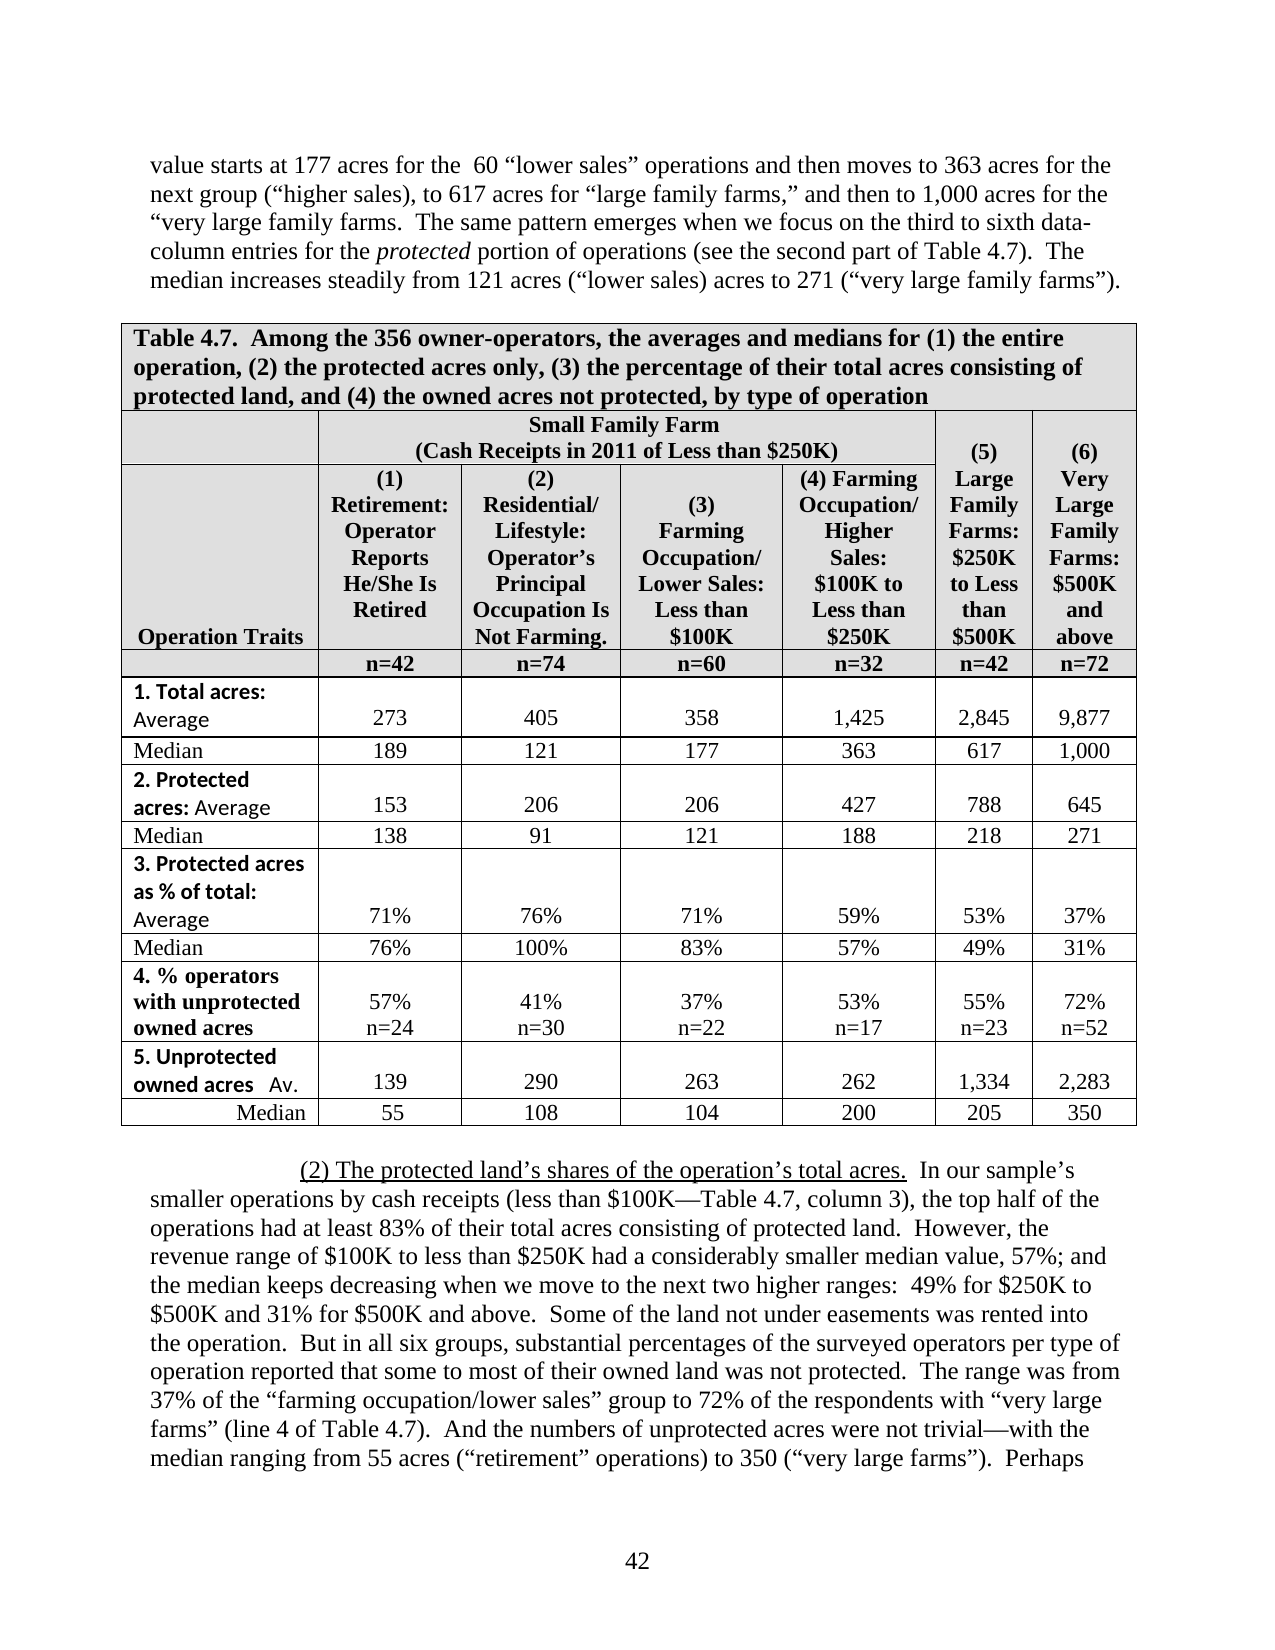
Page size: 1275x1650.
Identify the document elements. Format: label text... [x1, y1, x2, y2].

table_cell 363 [783, 738, 935, 764]
table_cell 83% [621, 934, 782, 961]
table_cell 200 [783, 1099, 935, 1125]
table_cell Median [122, 934, 318, 961]
table_cell 350 [1033, 1099, 1136, 1125]
table_cell (2) Residential/ Lifestyle: Operator’s Principal Occupation Is Not Farming. [462, 465, 620, 649]
table_cell n=74 [462, 650, 620, 676]
table_cell 76% [319, 934, 461, 961]
table_cell 2,845 [936, 678, 1032, 736]
table_cell 645 [1033, 765, 1136, 821]
table_cell 3. Protected acres as % of total: Average [122, 849, 318, 933]
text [150, 1155, 1125, 1471]
table_cell 206 [462, 765, 620, 821]
table_header Table 4.7. Among the 356 owner-operators, the averages and medians for (1) the entire operation, (2) the protected acres only, (3) the percentage of their total acres consisting of protected land, and (4) the owned acres not protected, by type of operation [122, 324, 1136, 410]
table_cell 31% [1033, 934, 1136, 961]
table_cell Operation Traits [122, 465, 318, 649]
table_cell 290 [462, 1042, 620, 1098]
table_cell [122, 411, 318, 463]
table_cell 121 [621, 822, 782, 848]
table_cell 177 [621, 738, 782, 764]
table_cell [122, 650, 318, 676]
table_cell 41% n=30 [462, 962, 620, 1041]
table_cell 108 [462, 1099, 620, 1125]
table_cell 139 [319, 1042, 461, 1098]
table_cell 206 [621, 765, 782, 821]
table_cell 121 [462, 738, 620, 764]
table_cell 53% n=17 [783, 962, 935, 1041]
table_cell 189 [319, 738, 461, 764]
table_cell 57% n=24 [319, 962, 461, 1041]
table_cell Median [122, 822, 318, 848]
table_cell n=32 [783, 650, 935, 676]
table_cell n=42 [319, 650, 461, 676]
table_cell 153 [319, 765, 461, 821]
table_cell Median [122, 1099, 318, 1125]
table_cell 5. Unprotected owned acres Av. [122, 1042, 318, 1098]
table_cell 358 [621, 678, 782, 736]
table_cell 273 [319, 678, 461, 736]
table_cell 4. % operators with unprotected owned acres [122, 962, 318, 1041]
table_cell 1,334 [936, 1042, 1032, 1098]
table_cell 72% n=52 [1033, 962, 1136, 1041]
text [150, 150, 1125, 294]
table_cell Median [122, 738, 318, 764]
table_cell 71% [319, 849, 461, 933]
table_cell 218 [936, 822, 1032, 848]
table_cell 2,283 [1033, 1042, 1136, 1098]
table_cell 100% [462, 934, 620, 961]
table_cell 138 [319, 822, 461, 848]
table_cell 57% [783, 934, 935, 961]
table_cell 59% [783, 849, 935, 933]
table_cell 1,425 [783, 678, 935, 736]
table_cell n=42 [936, 650, 1032, 676]
table_cell 37% n=22 [621, 962, 782, 1041]
table_cell 263 [621, 1042, 782, 1098]
table_cell 49% [936, 934, 1032, 961]
table_cell 53% [936, 849, 1032, 933]
table_cell 104 [621, 1099, 782, 1125]
table_cell 2. Protected acres: Average [122, 765, 318, 821]
table_cell 1. Total acres: Average [122, 678, 318, 736]
table_cell n=72 [1033, 650, 1136, 676]
table_cell 71% [621, 849, 782, 933]
table_cell (4) Farming Occupation/ Higher Sales: $100K to Less than $250K [783, 465, 935, 649]
table_cell 55% n=23 [936, 962, 1032, 1041]
table_cell 427 [783, 765, 935, 821]
table_cell 1,000 [1033, 738, 1136, 764]
table_cell 405 [462, 678, 620, 736]
table_cell 262 [783, 1042, 935, 1098]
table_cell 37% [1033, 849, 1136, 933]
table_cell 76% [462, 849, 620, 933]
table_cell 9,877 [1033, 678, 1136, 736]
table_cell 788 [936, 765, 1032, 821]
table_cell 617 [936, 738, 1032, 764]
table_cell (1) Retirement: Operator Reports He/She Is Retired [319, 465, 461, 649]
table_cell (5) Large Family Farms: $250K to Less than $500K [936, 411, 1032, 649]
table_cell Small Family Farm (Cash Receipts in 2011 of Less than $250K) [319, 411, 935, 463]
table_cell 188 [783, 822, 935, 848]
table_cell 271 [1033, 822, 1136, 848]
table_cell (3) Farming Occupation/ Lower Sales: Less than $100K [621, 465, 782, 649]
table_cell 55 [319, 1099, 461, 1125]
table_cell (6) Very Large Family Farms: $500K and above [1033, 411, 1136, 649]
table_cell 91 [462, 822, 620, 848]
table_cell n=60 [621, 650, 782, 676]
table_cell 205 [936, 1099, 1032, 1125]
